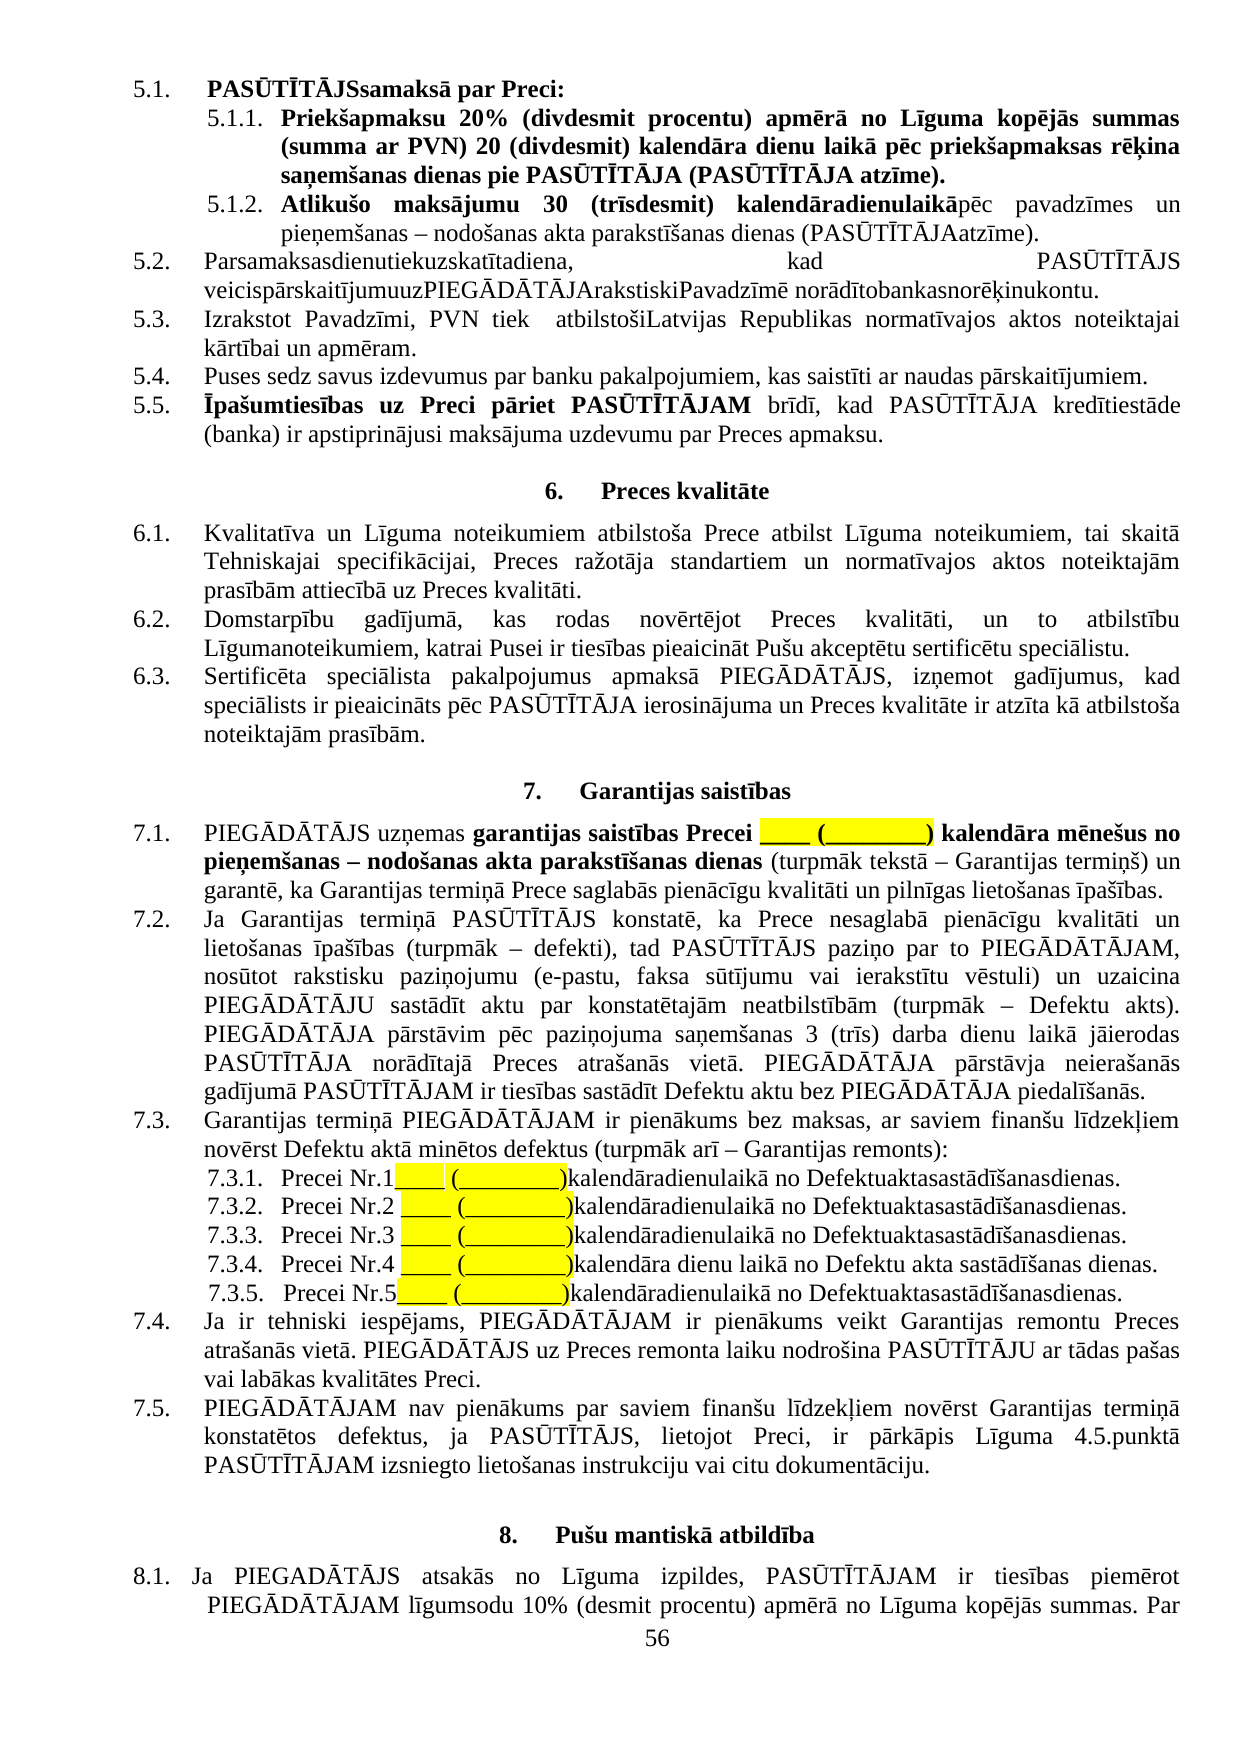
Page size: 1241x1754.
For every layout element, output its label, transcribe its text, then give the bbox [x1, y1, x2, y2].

list Precei Nr.3 ____ (________)kalendāradienulaikā no Defektuaktasastādīšanasdienas. [207, 1220, 401, 1249]
list Pušu mantiskā atbildība [133, 1520, 1181, 1549]
list Izrakstot Pavadzīmi, PVN tiek atbilstošiLatvijas Republikas normatīvajos aktos noteiktajai kārtībai un apmēram. [133, 304, 1181, 361]
list Priekšapmaksu 20% (divdesmit procentu) apmērā no Līguma kopējās summas (summa ar PVN) 20 (divdesmit) kalendāra dienu laikā pēc priekšapmaksas rēķina saņemšanas dienas pie PASŪTĪTĀJA (PASŪTĪTĀJA atzīme). [207, 103, 1181, 189]
list PASŪTĪTĀJSsamaksā par Preci: [133, 74, 1181, 103]
list Sertificēta speciālista pakalpojumus apmaksā PIEGĀDĀTĀJS, izņemot gadījumus, kad speciālists ir pieaicināts pēc PASŪTĪTĀJA ierosinājuma un Preces kvalitāte ir atzīta kā atbilstoša noteiktajām prasībām. [133, 661, 1181, 748]
list Precei Nr.2 ____ (________)kalendāradienulaikā no Defektuaktasastādīšanasdienas. [207, 1191, 401, 1220]
list Garantijas termiņā PIEGĀDĀTĀJAM ir pienākums bez maksas, ar saviem finanšu līdzekļiem novērst Defektu aktā minētos defektus (turpmāk arī – Garantijas remonts): [133, 1105, 1181, 1163]
list Precei Nr.4 ____ (________)kalendāra dienu laikā no Defektu akta sastādīšanas dienas. [207, 1249, 401, 1278]
list PIEGĀDĀTĀJS uzņemas garantijas saistības Precei ____ (________) kalendāra mēnešus no pieņemšanas – nodošanas akta parakstīšanas dienas (turpmāk tekstā – Garantijas termiņš) un garantē, ka Garantijas termiņā Prece saglabās pienācīgu kvalitāti un pilnīgas lietošanas īpašības. [133, 818, 1181, 904]
list Precei Nr.1____ (________)kalendāradienulaikā no Defektuaktasastādīšanasdienas. [207, 1163, 395, 1191]
list PIEGĀDĀTĀJAM nav pienākums par saviem finanšu līdzekļiem novērst Garantijas termiņā konstatētos defektus, ja PASŪTĪTĀJS, lietojot Preci, ir pārkāpis Līguma 4.5.punktā PASŪTĪTĀJAM izsniegto lietošanas instrukciju vai citu dokumentāciju. [133, 1393, 1181, 1479]
list Atlikušo maksājumu 30 (trīsdesmit) kalendāradienulaikāpēc pavadzīmes un pieņemšanas – nodošanas akta parakstīšanas dienas (PASŪTĪTĀJAatzīme). [207, 189, 1181, 246]
list Precei Nr.1____ (________)kalendāradienulaikā no Defektuaktasastādīšanasdienas. [567, 1163, 1181, 1191]
list Precei Nr.3 ____ (________)kalendāradienulaikā no Defektuaktasastādīšanasdienas. [574, 1220, 1181, 1249]
list Īpašumtiesības uz Preci pāriet PASŪTĪTĀJAM brīdī, kad PASŪTĪTĀJA kredītiestāde (banka) ir apstiprinājusi maksājuma uzdevumu par Preces apmaksu. [133, 390, 1181, 448]
list Preces kvalitāte [133, 476, 1181, 505]
list Puses sedz savus izdevumus par banku pakalpojumiem, kas saistīti ar naudas pārskaitījumiem. [133, 361, 1181, 390]
list Precei Nr.4 ____ (________)kalendāra dienu laikā no Defektu akta sastādīšanas dienas. [574, 1249, 1181, 1278]
list Precei Nr.2 ____ (________)kalendāradienulaikā no Defektuaktasastādīšanasdienas. [574, 1191, 1181, 1220]
list Ja ir tehniski iespējams, PIEGĀDĀTĀJAM ir pienākums veikt Garantijas remontu Preces atrašanās vietā. PIEGĀDĀTĀJS uz Preces remonta laiku nodrošina PASŪTĪTĀJU ar tādas pašas vai labākas kvalitātes Preci. [133, 1306, 1181, 1393]
list Parsamaksasdienutiekuzskatītadiena, kad PASŪTĪTĀJS veicispārskaitījumuuzPIEGĀDĀTĀJArakstiskiPavadzīmē norādītobankasnorēķinukontu. [133, 246, 1181, 304]
list Ja Garantijas termiņā PASŪTĪTĀJS konstatē, ka Prece nesaglabā pienācīgu kvalitāti un lietošanas īpašības (turpmāk – defekti), tad PASŪTĪTĀJS paziņo par to PIEGĀDĀTĀJAM, nosūtot rakstisku paziņojumu (e-pastu, faksa sūtījumu vai ierakstītu vēstuli) un uzaicina PIEGĀDĀTĀJU sastādīt aktu par konstatētajām neatbilstībām (turpmāk – Defektu akts). PIEGĀDĀTĀJA pārstāvim pēc paziņojuma saņemšanas 3 (trīs) darba dienu laikā jāierodas PASŪTĪTĀJA norādītajā Preces atrašanās vietā. PIEGĀDĀTĀJA pārstāvja neierašanās gadījumā PASŪTĪTĀJAM ir tiesības sastādīt Defektu aktu bez PIEGĀDĀTĀJA piedalīšanās. [133, 904, 1181, 1105]
list Kvalitatīva un Līguma noteikumiem atbilstoša Prece atbilst Līguma noteikumiem, tai skaitā Tehniskajai specifikācijai, Preces ražotāja standartiem un normatīvajos aktos noteiktajām prasībām attiecībā uz Preces kvalitāti. [133, 518, 1181, 604]
list Domstarpību gadījumā, kas rodas novērtējot Preces kvalitāti, un to atbilstību Līgumanoteikumiem, katrai Pusei ir tiesības pieaicināt Pušu akceptētu sertificētu speciālistu. [133, 604, 1181, 661]
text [133, 1561, 1181, 1619]
list Precei Nr.5____ (________)kalendāradienulaikā no Defektuaktasastādīšanasdienas. [208, 1278, 397, 1306]
list Precei Nr.5____ (________)kalendāradienulaikā no Defektuaktasastādīšanasdienas. [570, 1278, 1181, 1306]
list Garantijas saistības [133, 776, 1181, 805]
